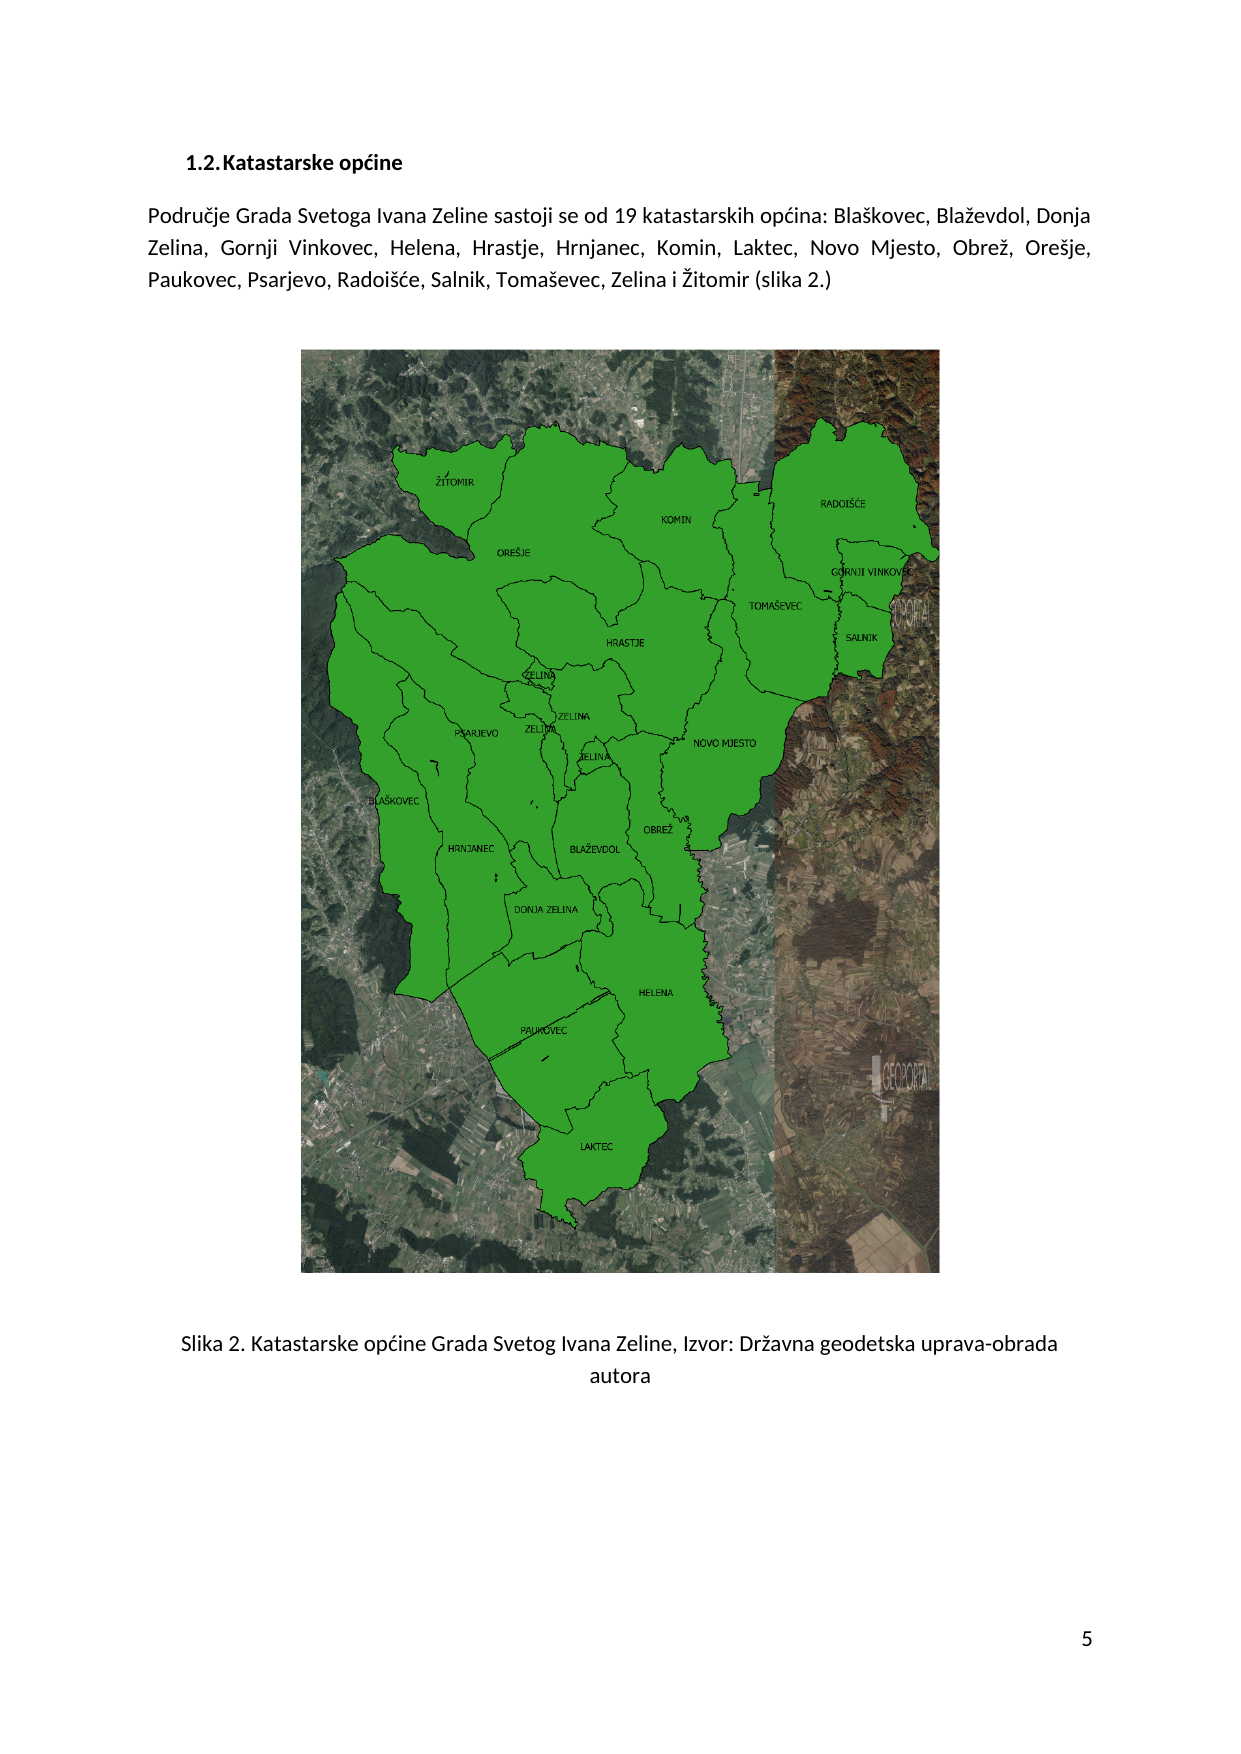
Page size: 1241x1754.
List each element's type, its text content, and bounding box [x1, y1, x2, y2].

picture [271, 318, 969, 1304]
list Katastarske općine [185, 148, 1092, 176]
text Slika 2. Katastarske općine Grada Svetog Ivana Zeline, Izvor: Državna geodetska uprava-obrada autora [148, 1329, 1092, 1389]
text Područje Grada Svetoga Ivana Zeline sastoji se od 19 katastarskih općina: Blaškovec, Blaževdol, Donja Zelina, Gornji Vinkovec, Helena, Hrastje, Hrnjanec, Komin, Laktec, Novo Mjesto, Obrež, Orešje, Paukovec, Psarjevo, Radoišće, Salnik, Tomaševec, Zelina i Žitomir (slika 2.) [148, 201, 1092, 293]
